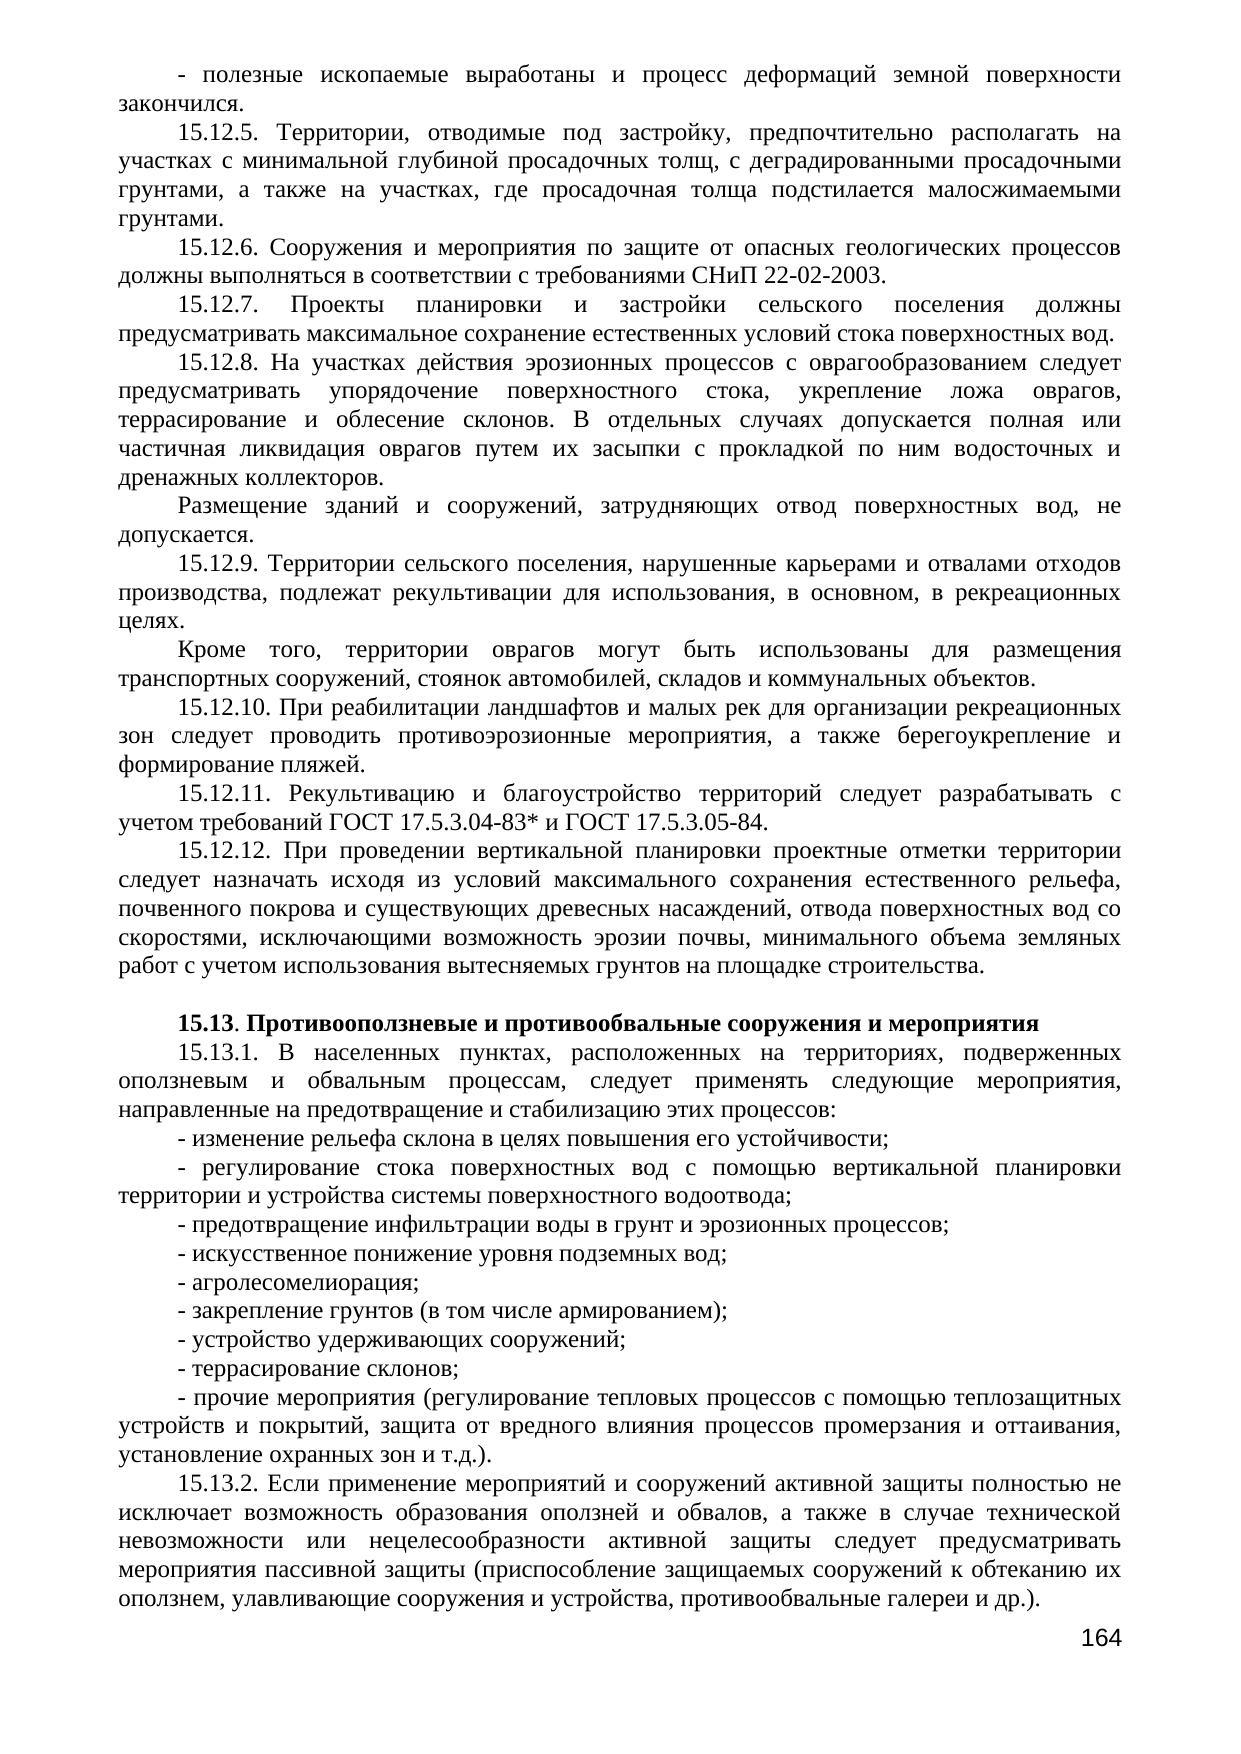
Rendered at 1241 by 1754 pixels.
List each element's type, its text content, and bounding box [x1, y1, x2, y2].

text - прочие мероприятия (регулирование тепловых процессов с помощью теплозащитных устройств и покрытий, защита от вредного влияния процессов промерзания и оттаивания, установление охранных зон и т.д.). [118, 1382, 1122, 1468]
text - закрепление грунтов (в том числе армированием); [118, 1295, 1122, 1324]
text 15.12.7. Проекты планировки и застройки сельского поселения должны предусматривать максимальное сохранение естественных условий стока поверхностных вод. [118, 289, 1122, 347]
text 15.12.5. Территории, отводимые под застройку, предпочтительно располагать на участках с минимальной глубиной просадочных толщ, с деградированными просадочными грунтами, а также на участках, где просадочная толща подстилается малосжимаемыми грунтами. [118, 117, 1122, 232]
text - устройство удерживающих сооружений; [118, 1324, 1122, 1353]
text - искусственное понижение уровня подземных вод; [118, 1238, 1122, 1267]
text Кроме того, территории оврагов могут быть использованы для размещения транспортных сооружений, стоянок автомобилей, складов и коммунальных объектов. [118, 634, 1122, 692]
text - полезные ископаемые выработаны и процесс деформаций земной поверхности закончился. [118, 59, 1122, 117]
text - предотвращение инфильтрации воды в грунт и эрозионных процессов; [118, 1209, 1122, 1238]
text - агролесомелиорация; [118, 1267, 1122, 1295]
text 15.12.6. Сооружения и мероприятия по защите от опасных геологических процессов должны выполняться в соответствии с требованиями СНиП 22-02-2003. [118, 232, 1122, 289]
text - террасирование склонов; [118, 1353, 1122, 1382]
text 15.12.11. Рекультивацию и благоустройство территорий следует разрабатывать с учетом требований ГОСТ 17.5.3.04-83* и ГОСТ 17.5.3.05-84. [118, 778, 1122, 835]
text Размещение зданий и сооружений, затрудняющих отвод поверхностных вод, не допускается. [118, 490, 1122, 548]
text 15.12.12. При проведении вертикальной планировки проектные отметки территории следует назначать исходя из условий максимального сохранения естественного рельефа, почвенного покрова и существующих древесных насаждений, отвода поверхностных вод со скоростями, исключающими возможность эрозии почвы, минимального объема земляных работ с учетом использования вытесняемых грунтов на площадке строительства. [118, 835, 1122, 979]
text 15.12.9. Территории сельского поселения, нарушенные карьерами и отвалами отходов производства, подлежат рекультивации для использования, в основном, в рекреационных целях. [118, 548, 1122, 634]
text 15.12.10. При реабилитации ландшафтов и малых рек для организации рекреационных зон следует проводить противоэрозионные мероприятия, а также берегоукрепление и формирование пляжей. [118, 692, 1122, 778]
text 15.12.8. На участках действия эрозионных процессов с оврагообразованием следует предусматривать упорядочение поверхностного стока, укрепление ложа оврагов, террасирование и облесение склонов. В отдельных случаях допускается полная или частичная ликвидация оврагов путем их засыпки с прокладкой по ним водосточных и дренажных коллекторов. [118, 347, 1122, 490]
text 15.13.1. В населенных пунктах, расположенных на территориях, подверженных оползневым и обвальным процессам, следует применять следующие мероприятия, направленные на предотвращение и стабилизацию этих процессов: [118, 1037, 1122, 1123]
text 15.13.2. Если применение мероприятий и сооружений активной защиты полностью не исключает возможность образования оползней и обвалов, а также в случае технической невозможности или нецелесообразности активной защиты следует предусматривать мероприятия пассивной защиты (приспособление защищаемых сооружений к обтеканию их оползнем, улавливающие сооружения и устройства, противообвальные галереи и др.). [118, 1468, 1122, 1612]
text 15.13. Противооползневые и противообвальные сооружения и мероприятия [118, 1008, 1122, 1037]
text - регулирование стока поверхностных вод с помощью вертикальной планировки территории и устройства системы поверхностного водоотвода; [118, 1152, 1122, 1209]
text - изменение рельефа склона в целях повышения его устойчивости; [118, 1123, 1122, 1152]
